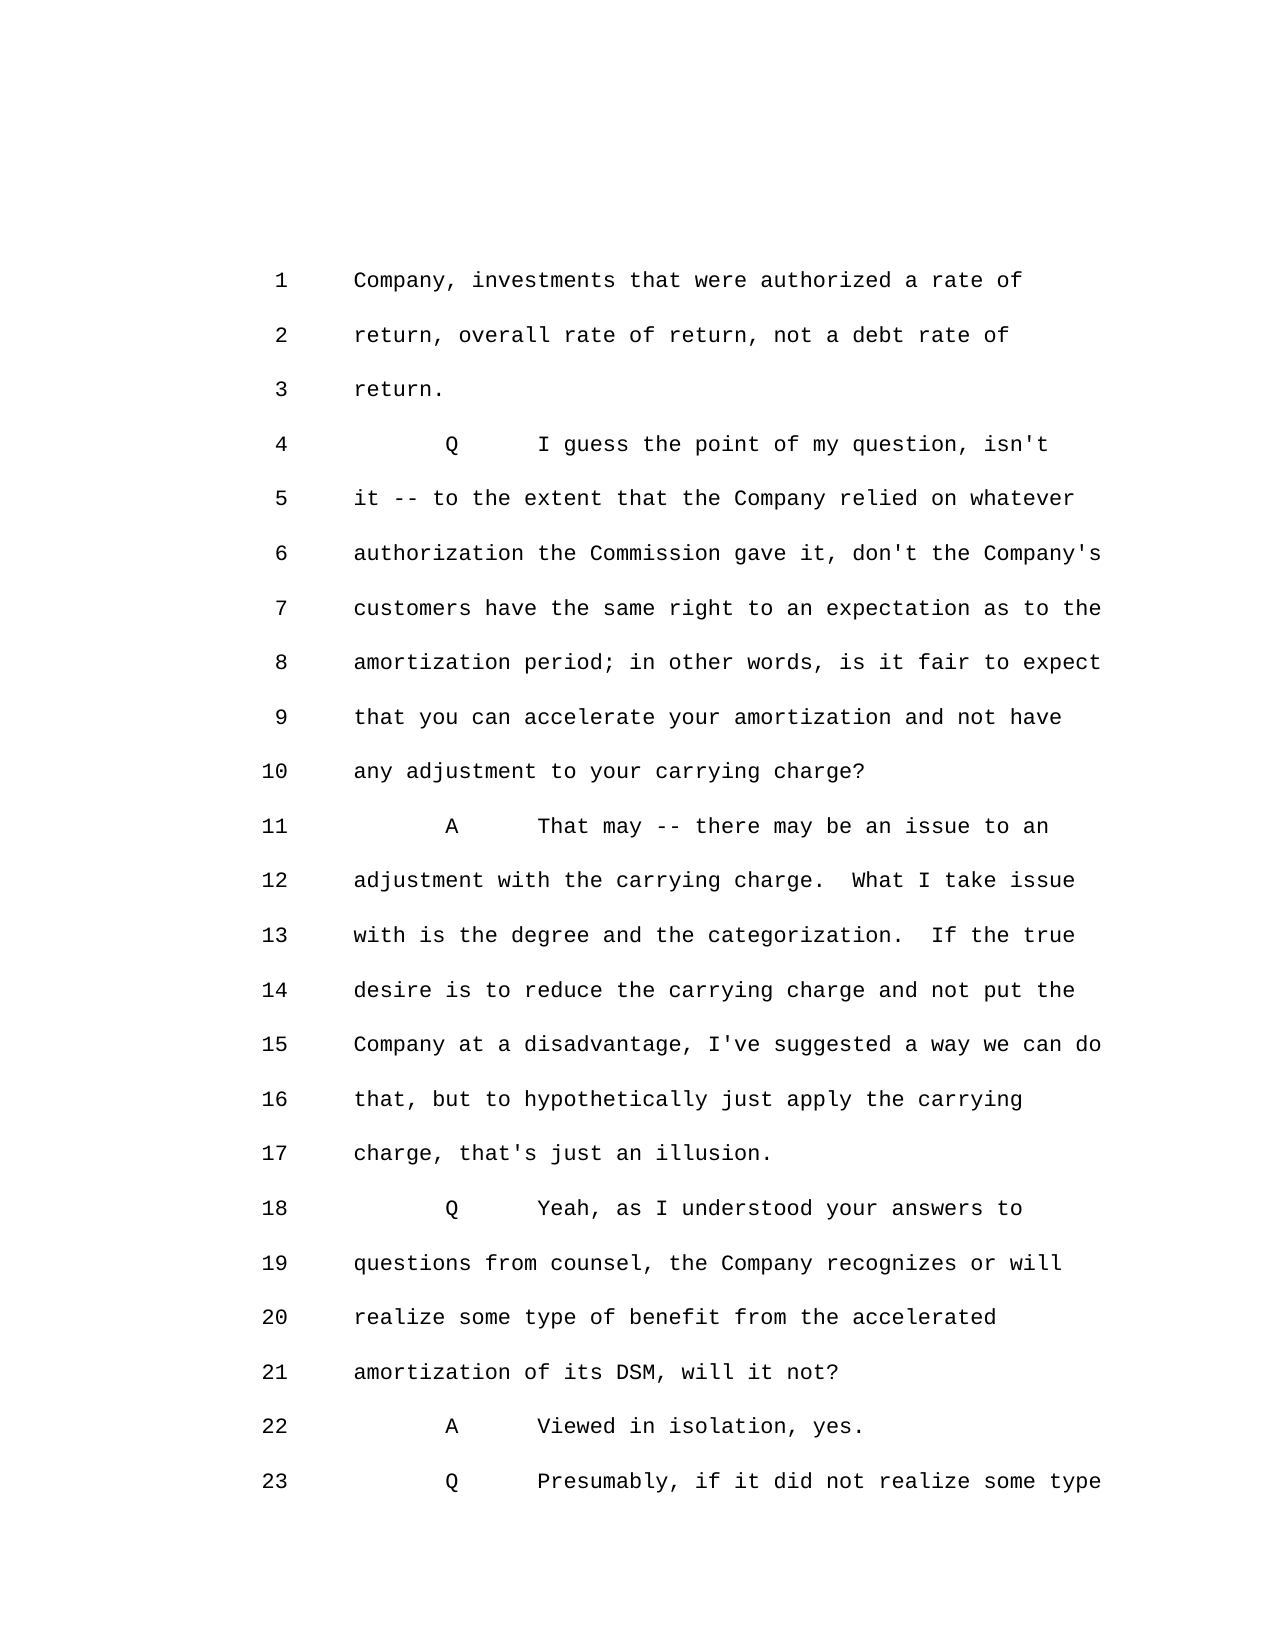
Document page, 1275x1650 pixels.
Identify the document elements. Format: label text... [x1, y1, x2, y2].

text 6 authorization the Commission gave it, don't the Company's [156, 542, 1118, 567]
text 14 desire is to reduce the carrying charge and not put the [156, 979, 1118, 1003]
text 23 Q Presumably, if it did not realize some type [156, 1470, 1118, 1495]
text 2 return, overall rate of return, not a debt rate of [156, 324, 1118, 348]
text 8 amortization period; in other words, is it fair to expect [156, 651, 1118, 676]
text 19 questions from counsel, the Company recognizes or will [156, 1252, 1118, 1276]
text 13 with is the degree and the categorization. If the true [156, 924, 1118, 949]
text 1 Company, investments that were authorized a rate of [156, 269, 1118, 294]
text 11 A That may -- there may be an issue to an [156, 815, 1118, 840]
text 5 it -- to the extent that the Company relied on whatever [156, 487, 1118, 512]
text 15 Company at a disadvantage, I've suggested a way we can do [156, 1033, 1118, 1058]
text 21 amortization of its DSM, will it not? [156, 1361, 1118, 1386]
text 20 realize some type of benefit from the accelerated [156, 1306, 1118, 1331]
text 9 that you can accelerate your amortization and not have [156, 706, 1118, 731]
text 17 charge, that's just an illusion. [156, 1142, 1118, 1167]
text 7 customers have the same right to an expectation as to the [156, 597, 1118, 621]
text 3 return. [156, 378, 1118, 403]
text 4 Q I guess the point of my question, isn't [156, 433, 1118, 458]
text 12 adjustment with the carrying charge. What I take issue [156, 869, 1118, 894]
text 10 any adjustment to your carrying charge? [156, 760, 1118, 785]
text 18 Q Yeah, as I understood your answers to [156, 1197, 1118, 1222]
text 16 that, but to hypothetically just apply the carrying [156, 1088, 1118, 1113]
text 22 A Viewed in isolation, yes. [156, 1415, 1118, 1440]
